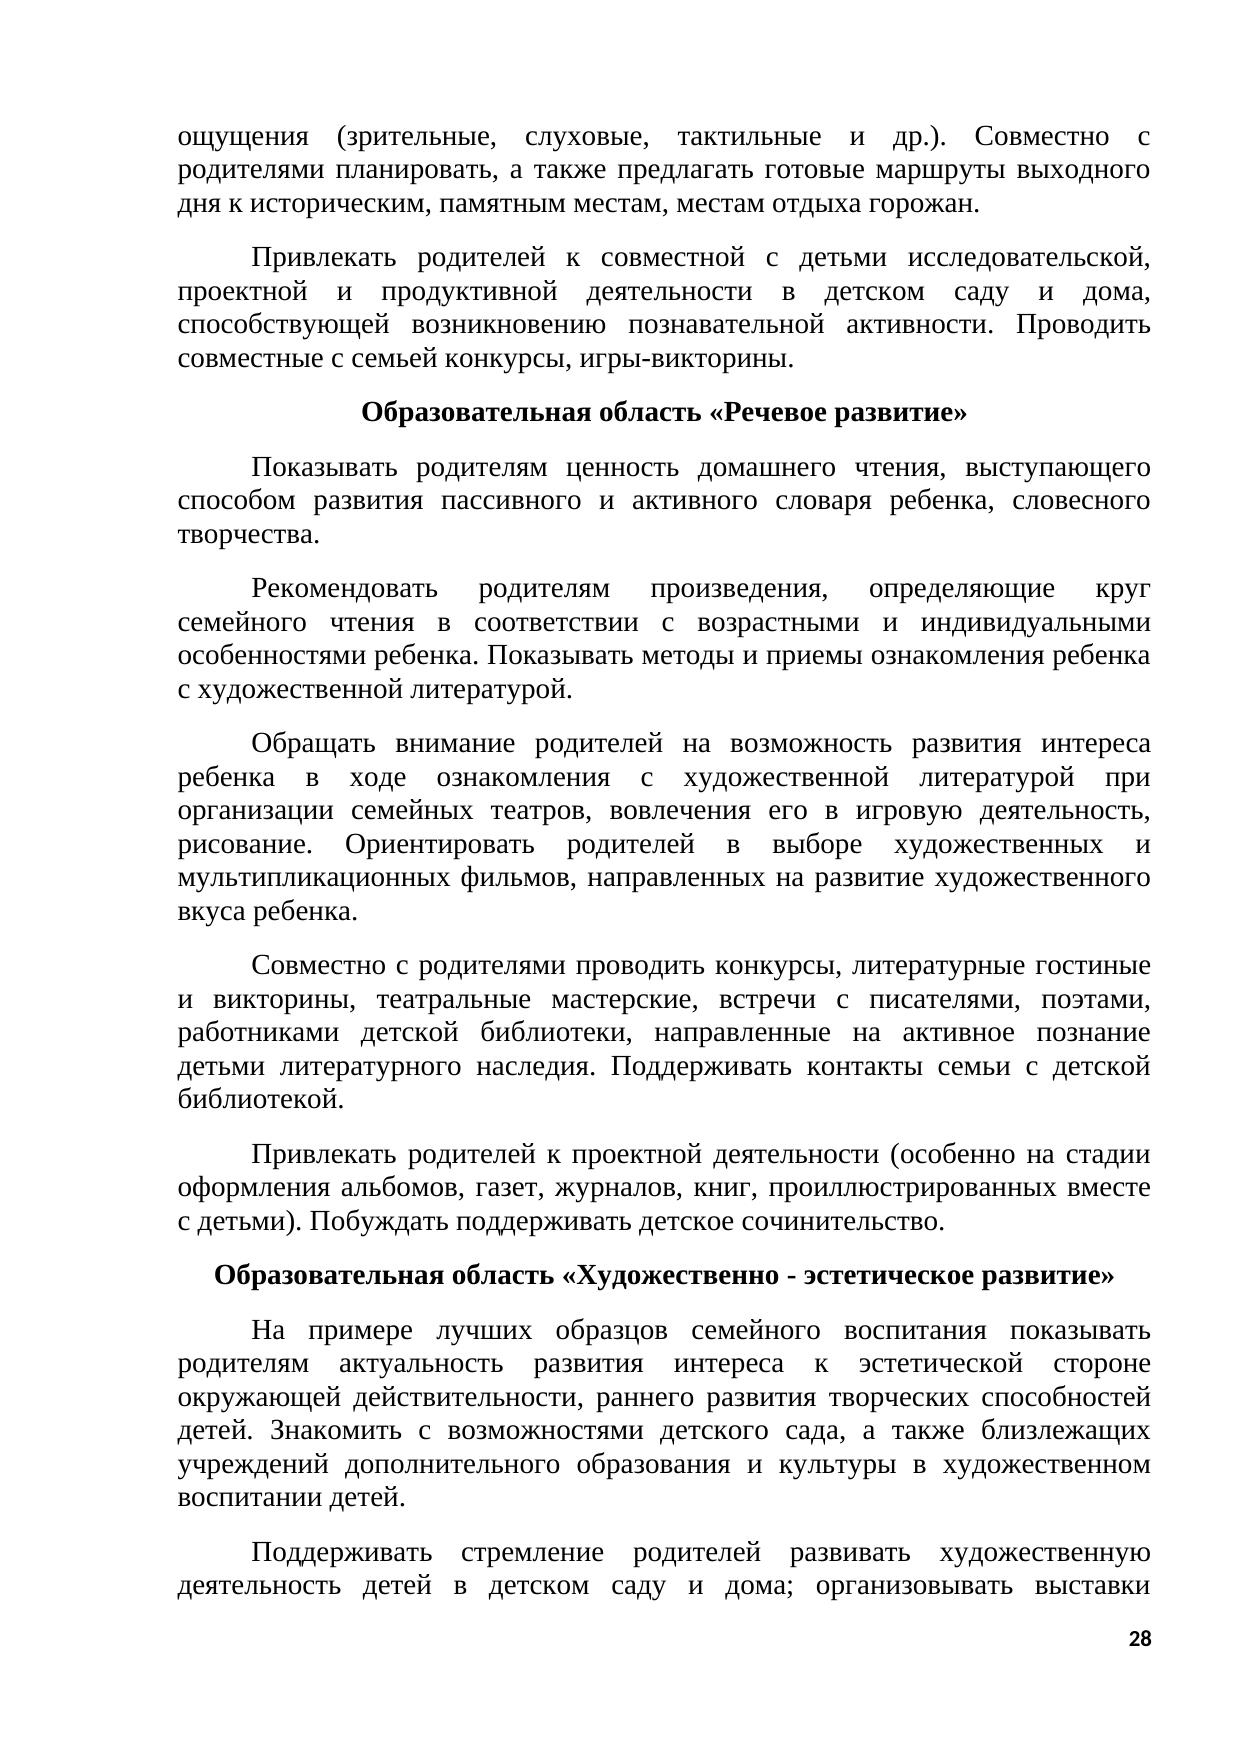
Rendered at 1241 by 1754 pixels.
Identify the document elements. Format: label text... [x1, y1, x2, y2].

text Привлекать родителей к совместной с детьми исследовательской, проектной и продуктивной деятельности в детском саду и дома, способствующей возникновению познавательной активности. Проводить совместные с семьей конкурсы, игры-викторины. [177, 239, 1152, 374]
text Обращать внимание родителей на возможность развития интереса ребенка в ходе ознакомления с художественной литературой при организации семейных театров, вовлечения его в игровую деятельность, рисование. Ориентировать родителей в выборе художественных и мультипликационных фильмов, направленных на развитие художественного вкуса ребенка. [177, 725, 1152, 927]
text Образовательная область «Речевое развитие» [177, 394, 1152, 428]
text На примере лучших образцов семейного воспитания показывать родителям актуальность развития интереса к эстетической стороне окружающей действительности, раннего развития творческих способностей детей. Знакомить с возможностями детского сада, а также близлежащих учреждений дополнительного образования и культуры в художественном воспитании детей. [177, 1312, 1152, 1513]
text Образовательная область «Художественно - эстетическое развитие» [177, 1257, 1152, 1291]
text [177, 1534, 1152, 1601]
text Показывать родителям ценность домашнего чтения, выступающего способом развития пассивного и активного словаря ребенка, словесного творчества. [177, 449, 1152, 549]
text Совместно с родителями проводить конкурсы, литературные гостиные и викторины, театральные мастерские, встречи с писателями, поэтами, работниками детской библиотеки, направленные на активное познание детьми литературного наследия. Поддерживать контакты семьи с детской библиотекой. [177, 947, 1152, 1115]
text Привлекать родителей к проектной деятельности (особенно на стадии оформления альбомов, газет, журналов, книг, проиллюстрированных вместе с детьми). Побуждать поддерживать детское сочинительство. [177, 1136, 1152, 1237]
text Рекомендовать родителям произведения, определяющие круг семейного чтения в соответствии с возрастными и индивидуальными особенностями ребенка. Показывать методы и приемы ознакомления ребенка с художественной литературой. [177, 570, 1152, 704]
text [177, 118, 1152, 219]
